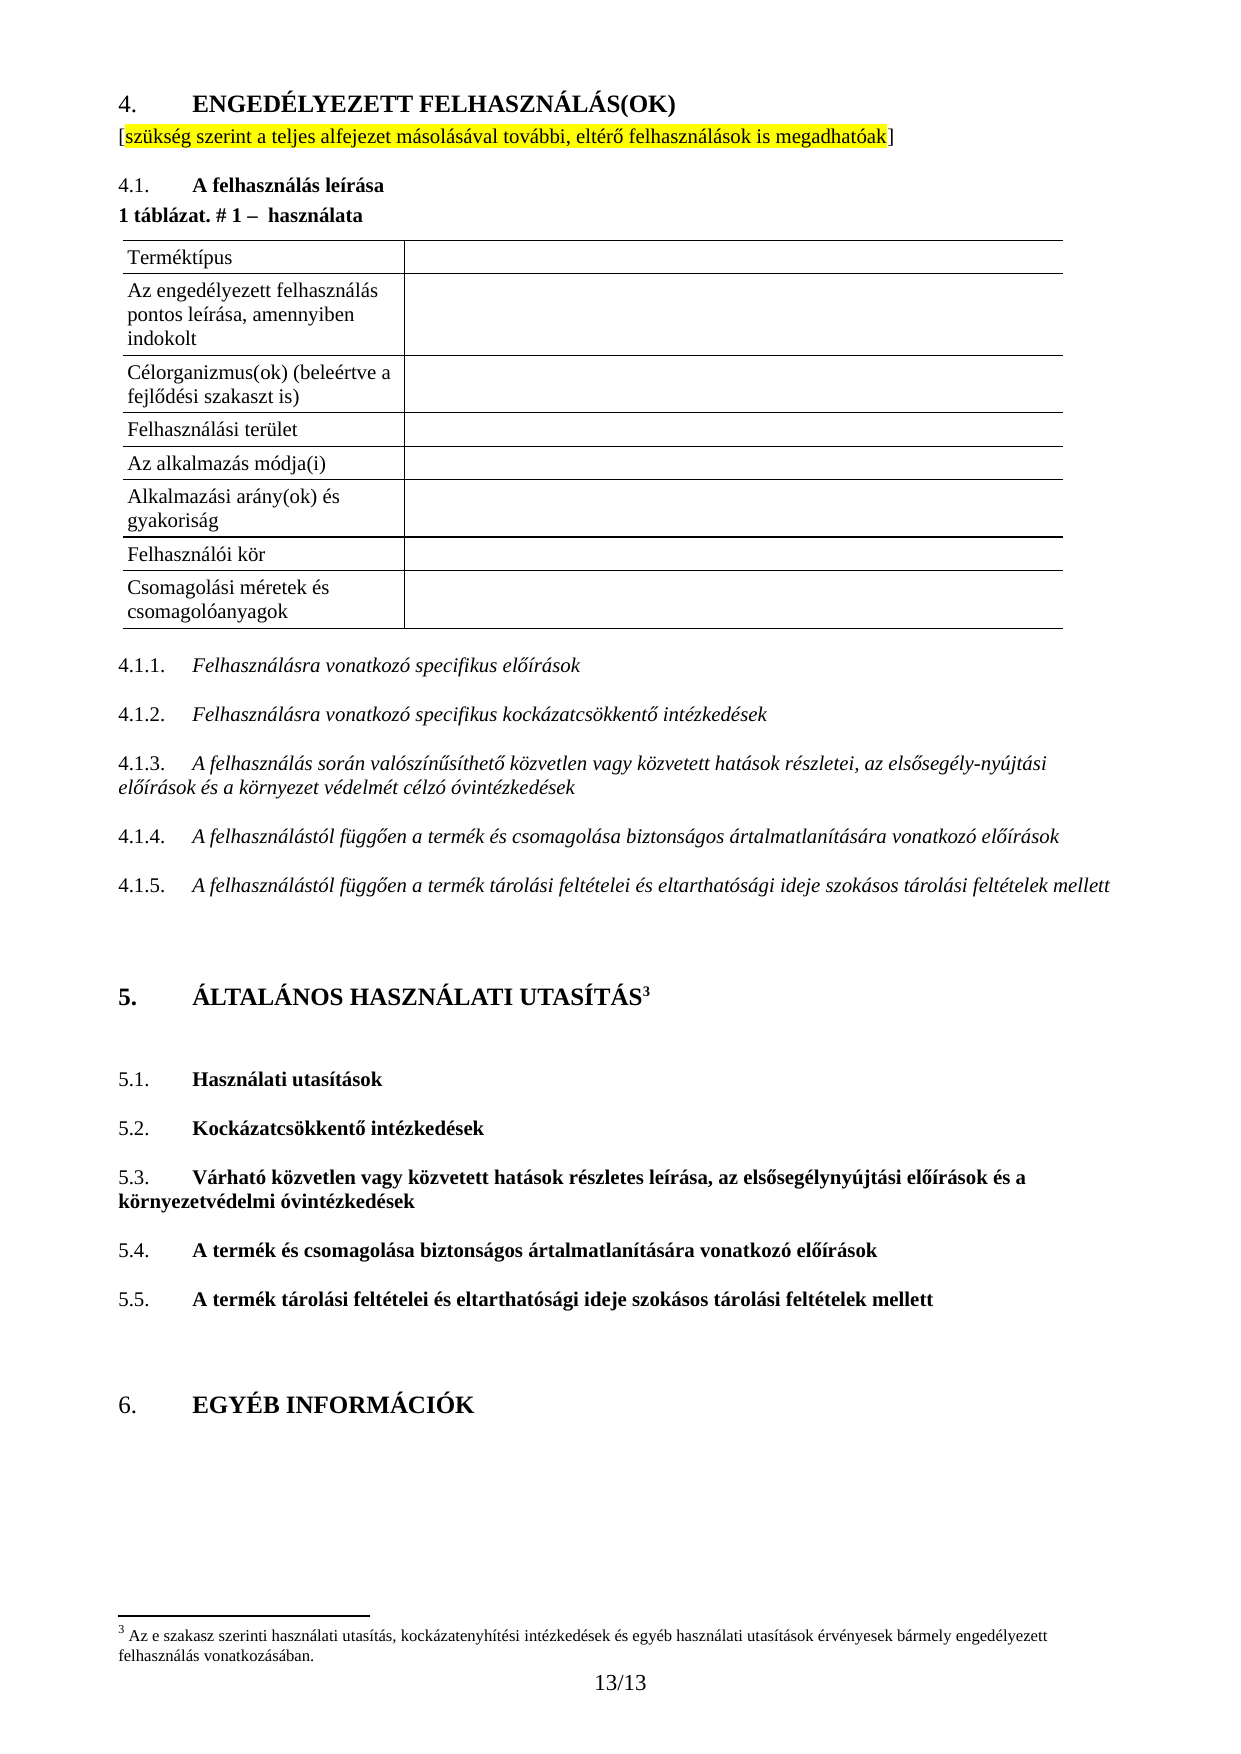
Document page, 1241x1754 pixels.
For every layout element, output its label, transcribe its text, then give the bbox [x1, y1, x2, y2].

text 1 táblázat. # 1 – használata [118, 203, 1122, 227]
table_cell Az alkalmazás módja(i) [123, 447, 404, 479]
text [szükség szerint a teljes alfejezet másolásával további, eltérő felhasználások is megadhatóak] [887, 124, 1122, 148]
text 4. Engedélyezett felhasználás(ok) [118, 89, 1122, 117]
text 5.1. Használati utasítások [118, 1067, 1122, 1091]
text 5.4. A termék és csomagolása biztonságos ártalmatlanítására vonatkozó előírások [118, 1238, 1122, 1262]
table_cell [405, 356, 1063, 412]
text 5.3. Várható közvetlen vagy közvetett hatások részletes leírása, az elsősegélynyújtási előírások és a környezetvédelmi óvintézkedések [118, 1165, 1122, 1213]
table_cell Célorganizmus(ok) (beleértve a fejlődési szakaszt is) [123, 356, 404, 412]
table_cell Az engedélyezett felhasználás pontos leírása, amennyiben indokolt [123, 274, 404, 354]
table_cell [405, 538, 1063, 570]
table_header [405, 241, 1063, 273]
text 5.2. Kockázatcsökkentő intézkedések [118, 1116, 1122, 1140]
table_cell [405, 447, 1063, 479]
table_cell Csomagolási méretek és csomagolóanyagok [123, 571, 404, 627]
table_cell Felhasználói kör [123, 538, 404, 570]
table_cell [405, 571, 1063, 627]
text 4.1.5. A felhasználástól függően a termék tárolási feltételei és eltarthatósági ideje szokásos tárolási feltételek mellett [118, 873, 1122, 897]
text 6. Egyéb információk [118, 1390, 1122, 1419]
table_cell Felhasználási terület [123, 413, 404, 446]
text 4.1.3. A felhasználás során valószínűsíthető közvetlen vagy közvetett hatások részletei, az elsősegély-nyújtási előírások és a környezet védelmét célzó óvintézkedések [118, 751, 1122, 799]
text 4.1.4. A felhasználástól függően a termék és csomagolása biztonságos ártalmatlanítására vonatkozó előírások [118, 824, 1122, 848]
text 4.1.2. Felhasználásra vonatkozó specifikus kockázatcsökkentő intézkedések [118, 702, 1122, 726]
table_cell [405, 413, 1063, 446]
text 4.1. A felhasználás leírása [118, 173, 1122, 197]
table_cell [405, 274, 1063, 354]
table_cell Alkalmazási arány(ok) és gyakoriság [123, 480, 404, 536]
text 4.1.1. Felhasználásra vonatkozó specifikus előírások [118, 652, 1122, 677]
table_header Terméktípus [123, 241, 404, 273]
text 5. Általános használati utasítás [118, 982, 1122, 1011]
text 5.5. A termék tárolási feltételei és eltarthatósági ideje szokásos tárolási feltételek mellett [118, 1287, 1122, 1311]
table_cell [405, 480, 1063, 536]
